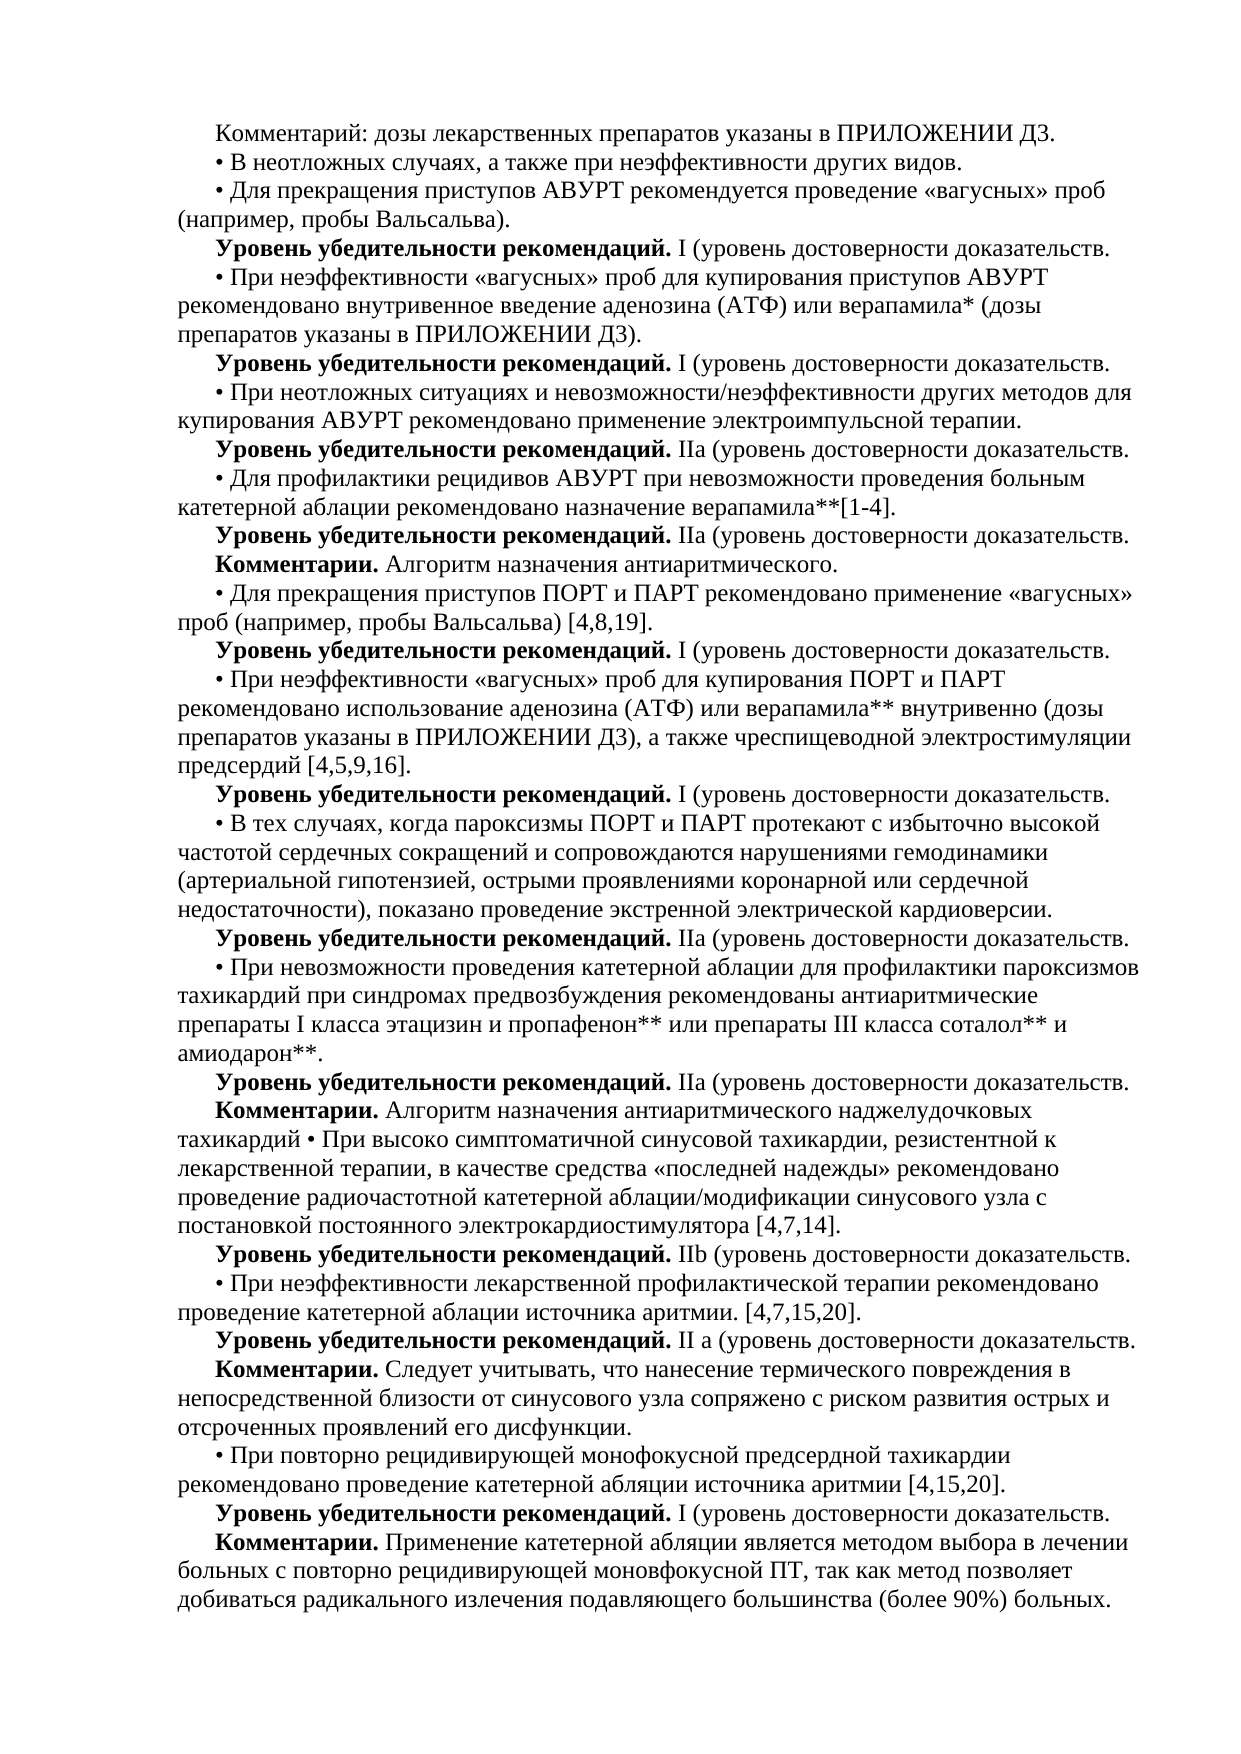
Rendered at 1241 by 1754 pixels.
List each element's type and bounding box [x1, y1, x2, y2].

text [177, 118, 1152, 1613]
